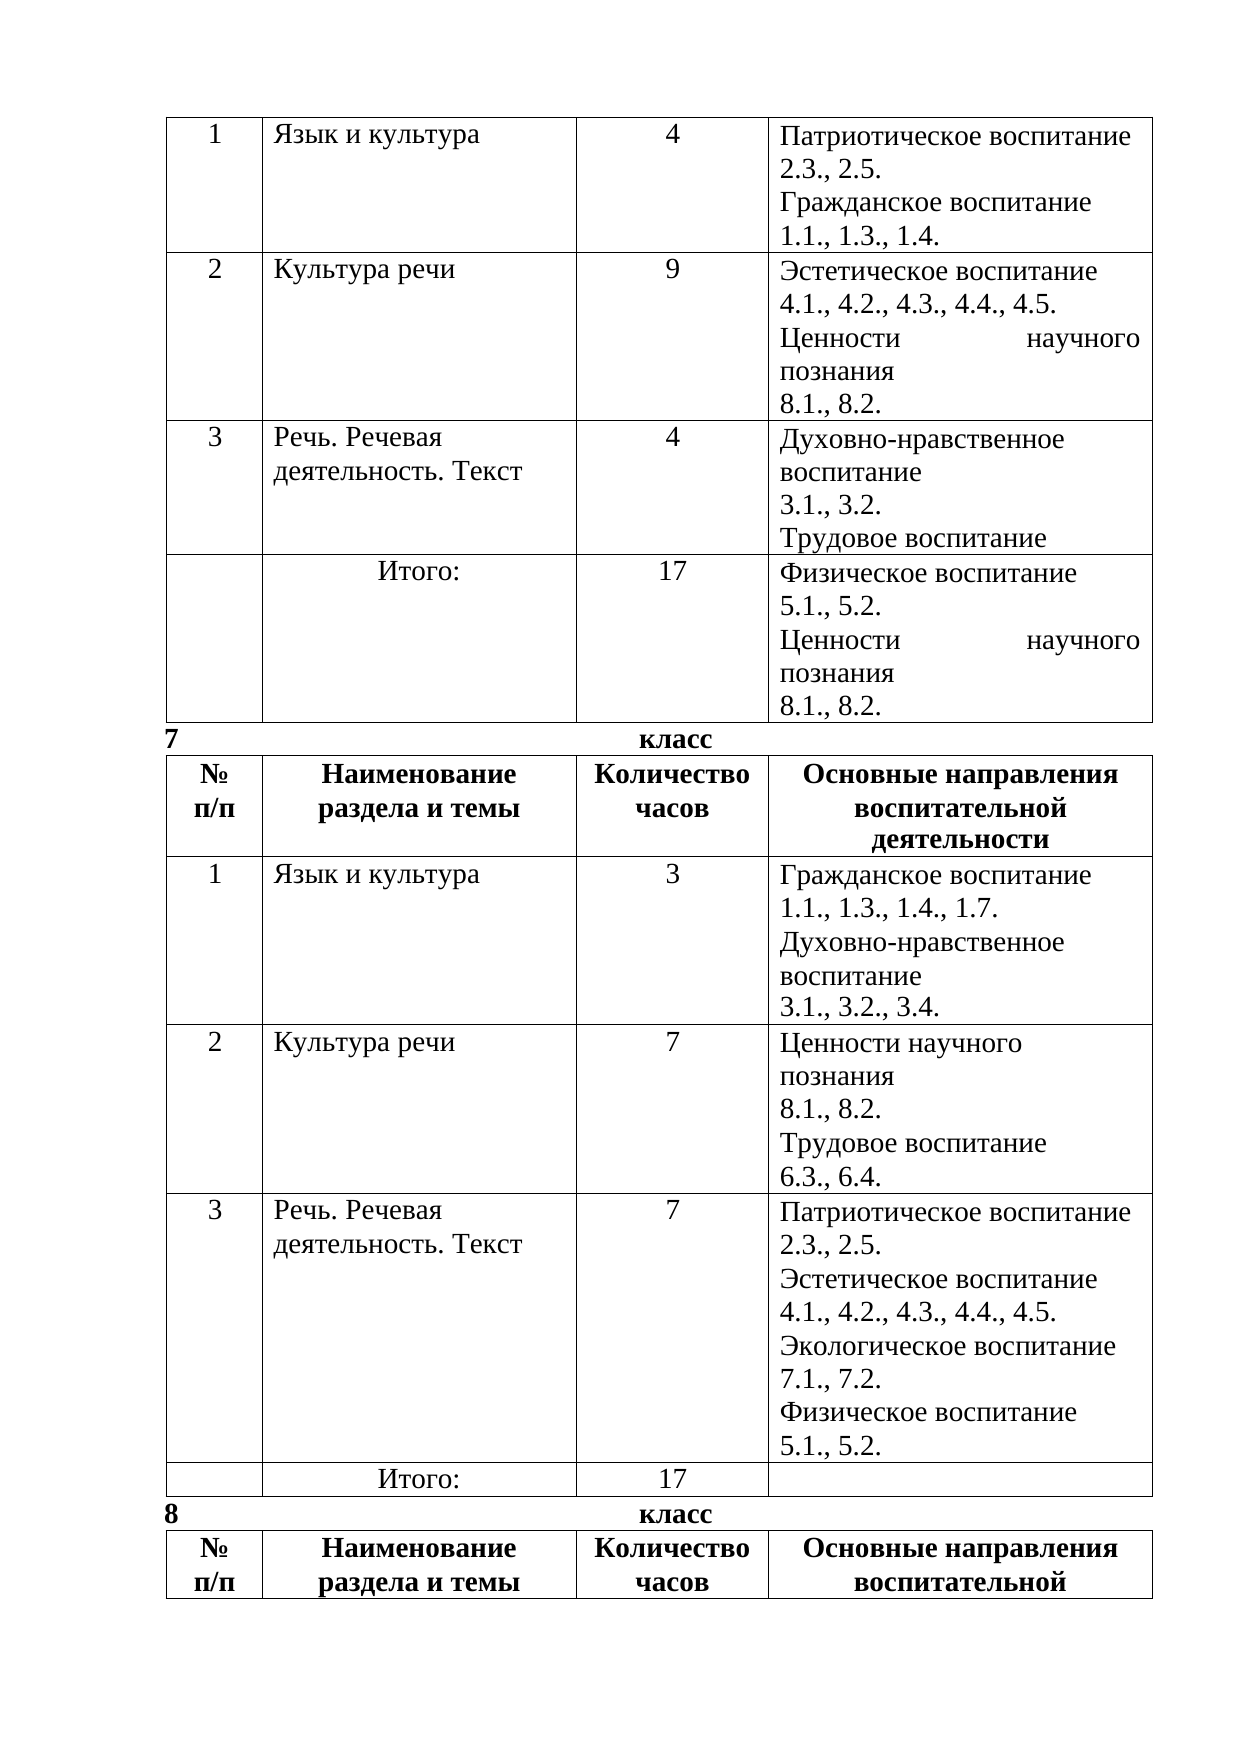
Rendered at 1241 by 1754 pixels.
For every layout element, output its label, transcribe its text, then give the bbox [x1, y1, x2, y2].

table_header Количество часов [577, 756, 768, 856]
table_cell Культура речи [263, 1025, 576, 1193]
table_cell 2 [167, 253, 262, 420]
table_header 4 [577, 118, 768, 252]
table_cell Речь. Речевая деятельность. Текст [263, 421, 576, 554]
table_cell 17 [577, 555, 768, 722]
subtitle класс [164, 1497, 1165, 1530]
table_cell 17 [577, 1463, 768, 1496]
table_cell Итого: [263, 555, 576, 722]
table_header Основные направления воспитательной [769, 1531, 1152, 1598]
table_cell Культура речи [263, 253, 576, 420]
table_cell Гражданское воспитание 1.1., 1.3., 1.4., 1.7. Духовно-нравственное воспитание 3.1., 3.2., 3.4. [769, 857, 1152, 1024]
table_header 1 [167, 118, 262, 252]
table_cell [167, 555, 262, 722]
table_cell Язык и культура [263, 857, 576, 1024]
table_cell Ценности научного познания 8.1., 8.2. Трудовое воспитание 6.3., 6.4. [769, 1025, 1152, 1193]
table_cell 4 [577, 421, 768, 554]
table_cell 9 [577, 253, 768, 420]
table_header Количество часов [577, 1531, 768, 1598]
table_cell Речь. Речевая деятельность. Текст [263, 1194, 576, 1462]
table_header Наименование раздела и темы [263, 756, 576, 856]
table_header № п/п [167, 756, 262, 856]
table_cell Духовно-нравственное воспитание 3.1., 3.2. Трудовое воспитание [769, 421, 1152, 554]
table_cell [769, 1463, 1152, 1496]
table_cell Патриотическое воспитание 2.3., 2.5. Эстетическое воспитание 4.1., 4.2., 4.3., 4.4., 4.5. Экологическое воспитание 7.1., 7.2. Физическое воспитание 5.1., 5.2. [769, 1194, 1152, 1462]
table_cell Итого: [263, 1463, 576, 1496]
table_header Язык и культура [263, 118, 576, 252]
table_cell Физическое воспитание 5.1., 5.2. Ценности научного познания 8.1., 8.2. [769, 555, 1152, 722]
table_cell 3 [167, 1194, 262, 1462]
table_header № п/п [167, 1531, 262, 1598]
table_cell 7 [577, 1194, 768, 1462]
table_cell 3 [167, 421, 262, 554]
table_cell 7 [577, 1025, 768, 1193]
table_header Наименование раздела и темы [263, 1531, 576, 1598]
table_cell 3 [577, 857, 768, 1024]
table_cell 1 [167, 857, 262, 1024]
table_cell [167, 1463, 262, 1496]
table_header Патриотическое воспитание 2.3., 2.5. Гражданское воспитание 1.1., 1.3., 1.4. [769, 118, 1152, 252]
table_cell Эстетическое воспитание 4.1., 4.2., 4.3., 4.4., 4.5. Ценности научного познания 8.1., 8.2. [769, 253, 1152, 420]
table_cell 2 [167, 1025, 262, 1193]
table_header Основные направления воспитательной деятельности [769, 756, 1152, 856]
list класс [164, 723, 1165, 755]
